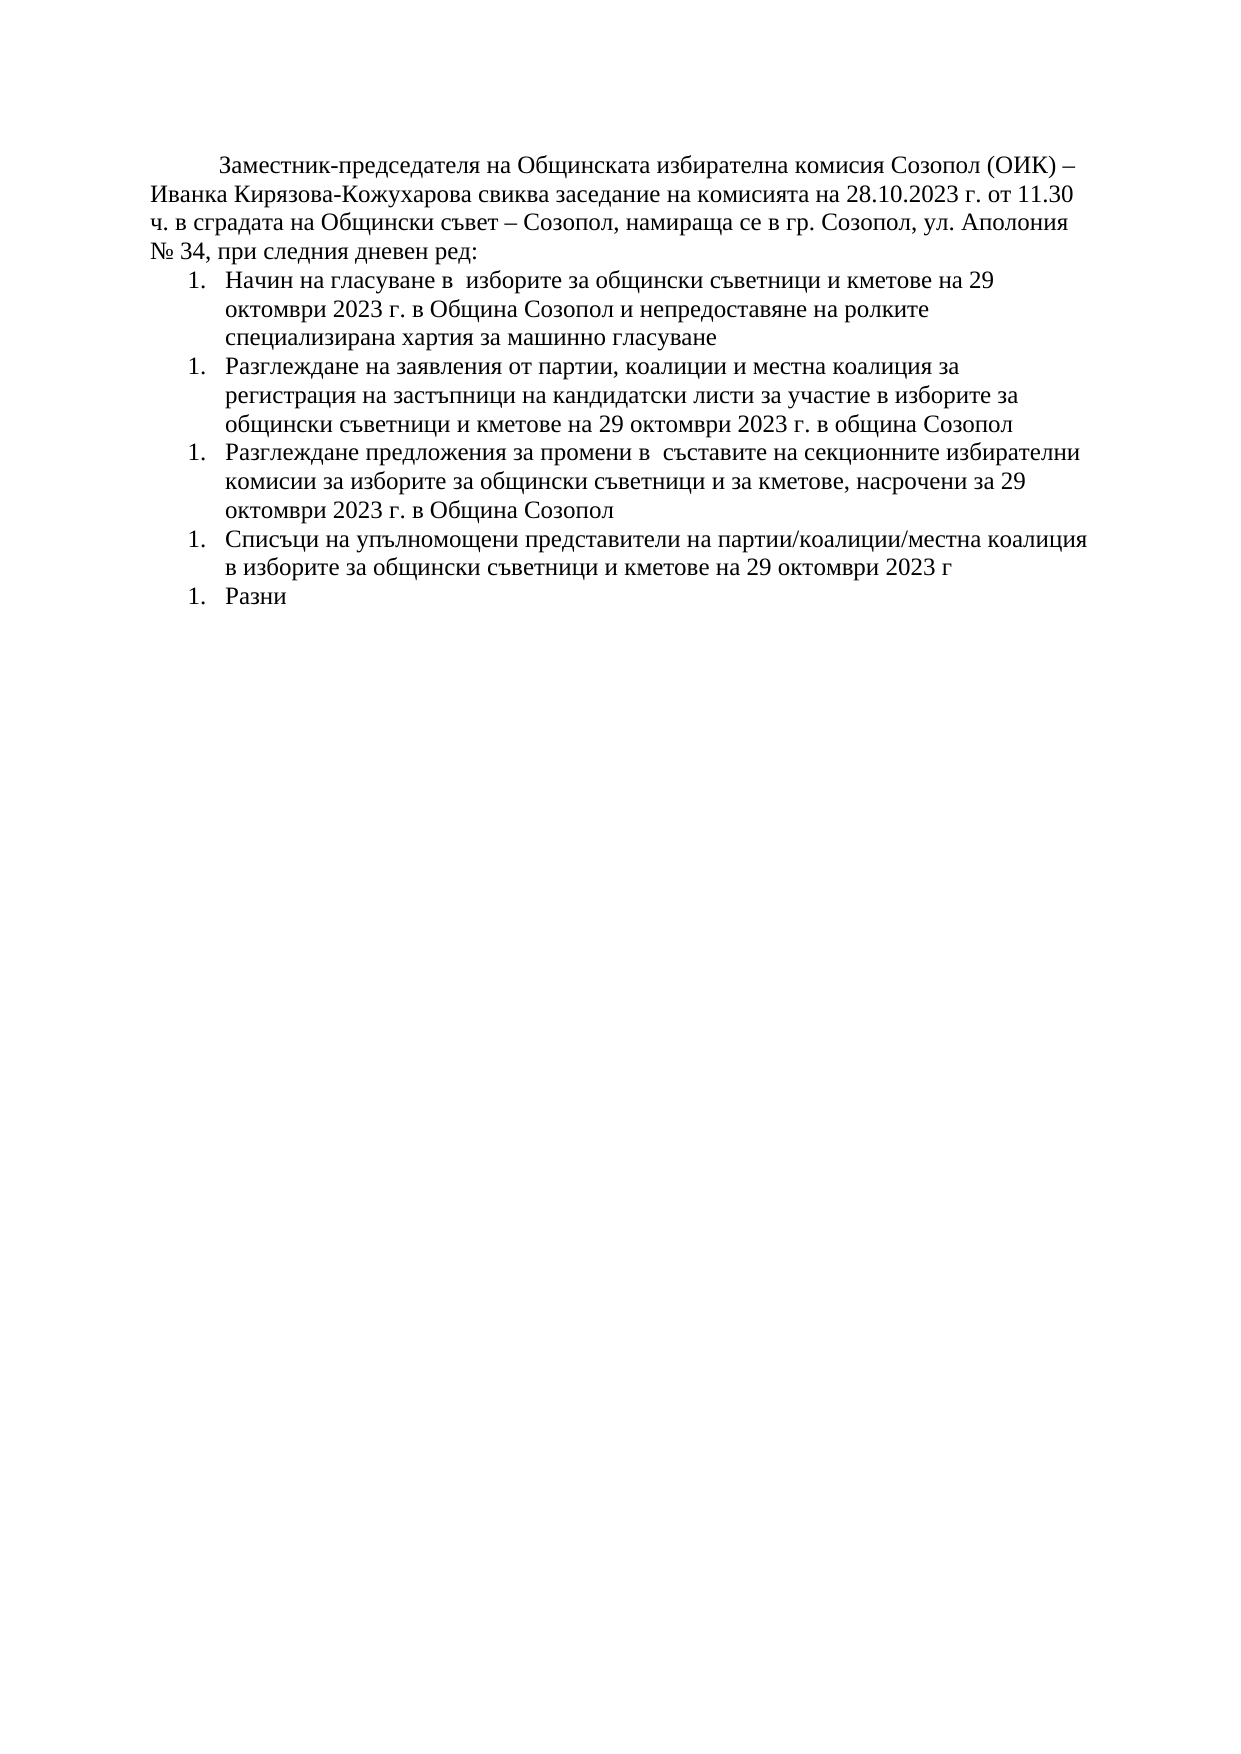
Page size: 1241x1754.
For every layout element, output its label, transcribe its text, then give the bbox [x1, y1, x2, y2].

list Разглеждане предложения за промени в съставите на секционните избирателни комисии за изборите за общински съветници и за кметове, насрочени за 29 октомври 2023 г. в Община Созопол [187, 437, 1090, 524]
list Начин на гласуване в изборите за общински съветници и кметове на 29 октомври 2023 г. в Община Созопол и непредоставяне на ролките специализирана хартия за машинно гласуване [187, 265, 1090, 351]
list Разни [187, 581, 1090, 610]
list Разглеждане на заявления от партии, коалиции и местна коалиция за регистрация на застъпници на кандидатски листи за участие в изборите за общински съветници и кметове на 29 октомври 2023 г. в община Созопол [187, 351, 1090, 437]
text Заместник-председателя на Общинската избирателна комисия Созопол (ОИК) – Иванка Кирязова-Кожухарова свиква заседание на комисията на 28.10.2023 г. от 11.30 ч. в сградата на Общински съвет – Созопол, намираща се в гр. Созопол, ул. Аполония № 34, при следния дневен ред: [150, 150, 1090, 265]
list Списъци на упълномощени представители на партии/коалиции/местна коалиция в изборите за общински съветници и кметове на 29 октомври 2023 г [187, 524, 1090, 581]
